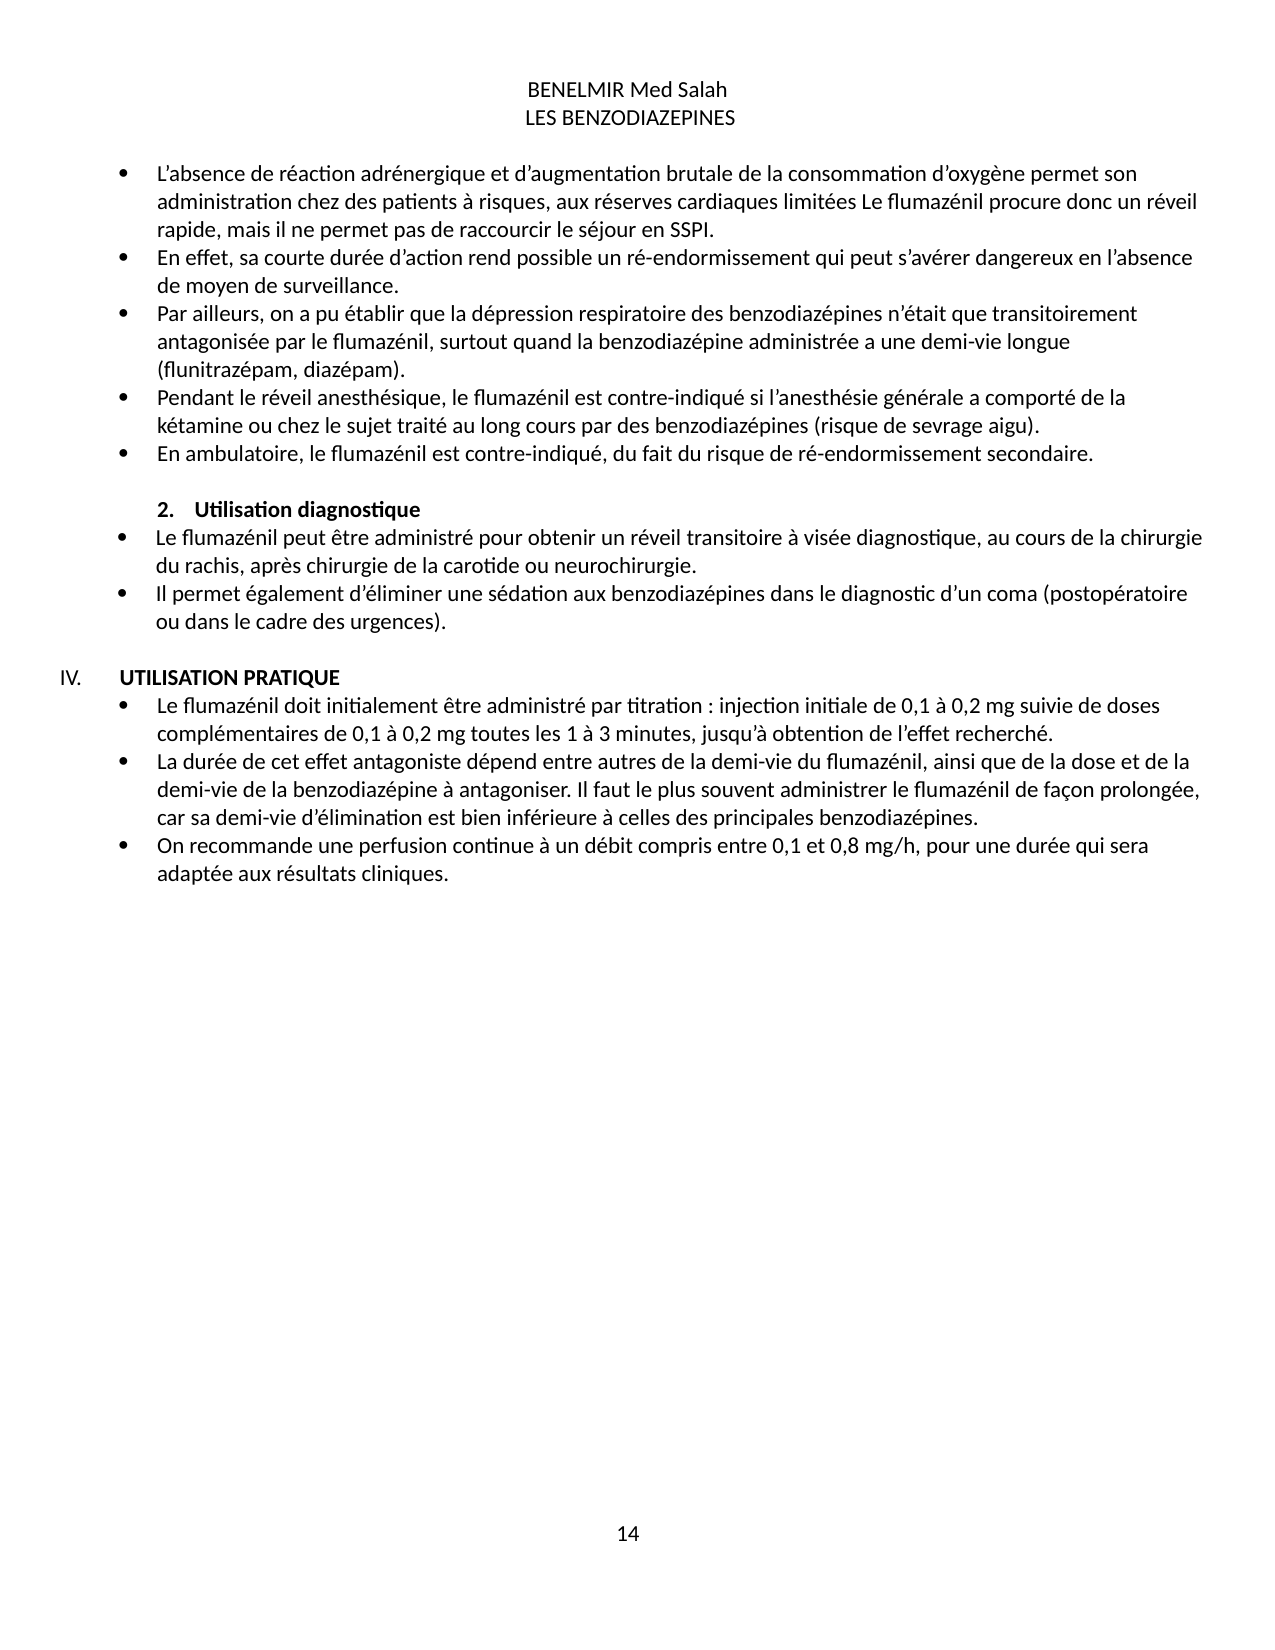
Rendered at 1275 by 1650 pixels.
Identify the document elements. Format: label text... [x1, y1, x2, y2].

list Il permet également d’éliminer une sédation aux benzodiazépines dans le diagnostic d’un coma (postopératoire ou dans le cadre des urgences). [118, 579, 1211, 635]
list En ambulatoire, le flumazénil est contre-indiqué, du fait du risque de ré-endormissement secondaire. [119, 439, 1211, 467]
list Le flumazénil peut être administré pour obtenir un réveil transitoire à visée diagnostique, au cours de la chirurgie du rachis, après chirurgie de la carotide ou neurochirurgie. [118, 523, 1211, 579]
list Pendant le réveil anesthésique, le flumazénil est contre-indiqué si l’anesthésie générale a comporté de la kétamine ou chez le sujet traité au long cours par des benzodiazépines (risque de sevrage aigu). [119, 383, 1211, 439]
list En effet, sa courte durée d’action rend possible un ré-endormissement qui peut s’avérer dangereux en l’absence de moyen de surveillance. [119, 243, 1211, 299]
list UTILISATION PRATIQUE [82, 663, 1211, 691]
list Le flumazénil doit initialement être administré par titration : injection initiale de 0,1 à 0,2 mg suivie de doses complémentaires de 0,1 à 0,2 mg toutes les 1 à 3 minutes, jusqu’à obtention de l’effet recherché. [119, 691, 1211, 747]
list On recommande une perfusion continue à un débit compris entre 0,1 et 0,8 mg/h, pour une durée qui sera adaptée aux résultats cliniques. [119, 832, 1211, 888]
list Utilisation diagnostique [157, 495, 1211, 523]
list La durée de cet effet antagoniste dépend entre autres de la demi-vie du flumazénil, ainsi que de la dose et de la demi-vie de la benzodiazépine à antagoniser. Il faut le plus souvent administrer le flumazénil de façon prolongée, car sa demi-vie d’élimination est bien inférieure à celles des principales benzodiazépines. [119, 747, 1211, 832]
list L’absence de réaction adrénergique et d’augmentation brutale de la consommation d’oxygène permet son administration chez des patients à risques, aux réserves cardiaques limitées Le flumazénil procure donc un réveil rapide, mais il ne permet pas de raccourcir le séjour en SSPI. [119, 159, 1211, 243]
list Par ailleurs, on a pu établir que la dépression respiratoire des benzodiazépines n’était que transitoirement antagonisée par le flumazénil, surtout quand la benzodiazépine administrée a une demi-vie longue (flunitrazépam, diazépam). [119, 299, 1211, 383]
